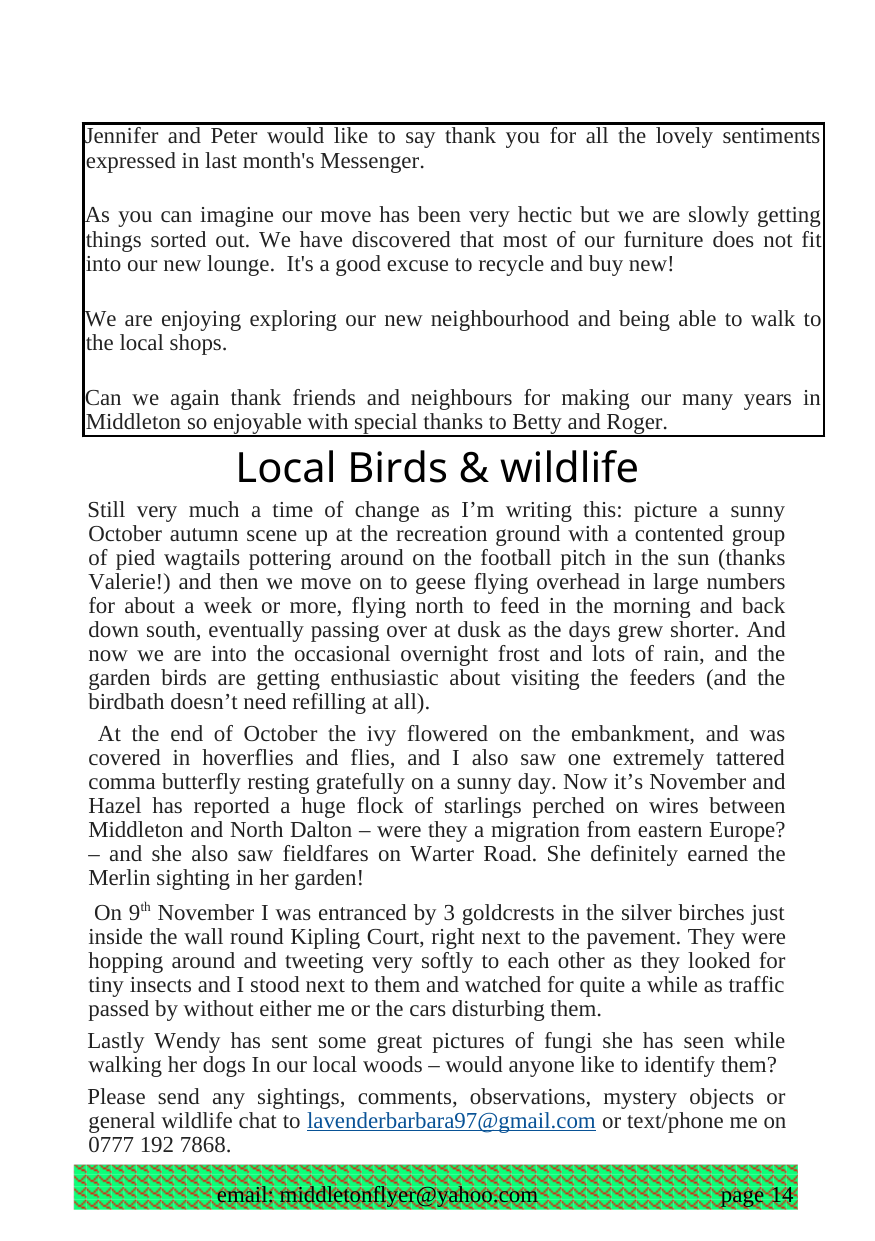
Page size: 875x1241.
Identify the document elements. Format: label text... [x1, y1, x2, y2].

subtitle Local Birds & wildlife [62, 438, 812, 494]
text At the end of October the ivy flowered on the embankment, and was covered in hoverflies and flies, and I also saw one extremely tattered comma butterfly resting gratefully on a sunny day. Now it’s November and Hazel has reported a huge flock of starlings perched on wires between Middleton and North Dalton – were they a migration from eastern Europe? – and she also saw fieldfares on Warter Road. She definitely earned the Merlin sighting in her garden! [87, 722, 787, 891]
picture [73, 1164, 798, 1210]
text Still very much a time of change as I’m writing this: picture a sunny October autumn scene up at the recreation ground with a contented group of pied wagtails pottering around on the football pitch in the sun (thanks Valerie!) and then we move on to geese flying overhead in large numbers for about a week or more, flying north to feed in the morning and back down south, eventually passing over at dusk as the days grew shorter. And now we are into the occasional overnight frost and lots of rain, and the garden birds are getting enthusiastic about visiting the feeders (and the birdbath doesn’t need refilling at all). [87, 498, 787, 714]
text We are enjoying exploring our new neighbourhood and being able to walk to the local shops. [85, 304, 823, 355]
text Please send any sightings, comments, observations, mystery objects or general wildlife chat to lavenderbarbara97@gmail.com or text/phone me on 0777 192 7868. [87, 1085, 787, 1157]
text On 9th November I was entranced by 3 goldcrests in the silver birches just inside the wall round Kipling Court, right next to the pavement. They were hopping around and tweeting very softly to each other as they looked for tiny insects and I stood next to them and watched for quite a while as traffic passed by without either me or the cars disturbing them. [87, 901, 787, 1021]
text Lastly Wendy has sent some great pictures of fungi she has seen while walking her dogs In our local woods – would anyone like to identify them? [87, 1029, 787, 1077]
text As you can imagine our move has been very hectic but we are slowly getting things sorted out. We have discovered that most of our furniture does not fit into our new lounge. It's a good excuse to recycle and buy new! [85, 201, 823, 276]
text Jennifer and Peter would like to say thank you for all the lovely sentiments expressed in last month's Messenger. [85, 125, 823, 173]
text Can we again thank friends and neighbours for making our many years in Middleton so enjoyable with special thanks to Betty and Roger. [85, 383, 823, 435]
